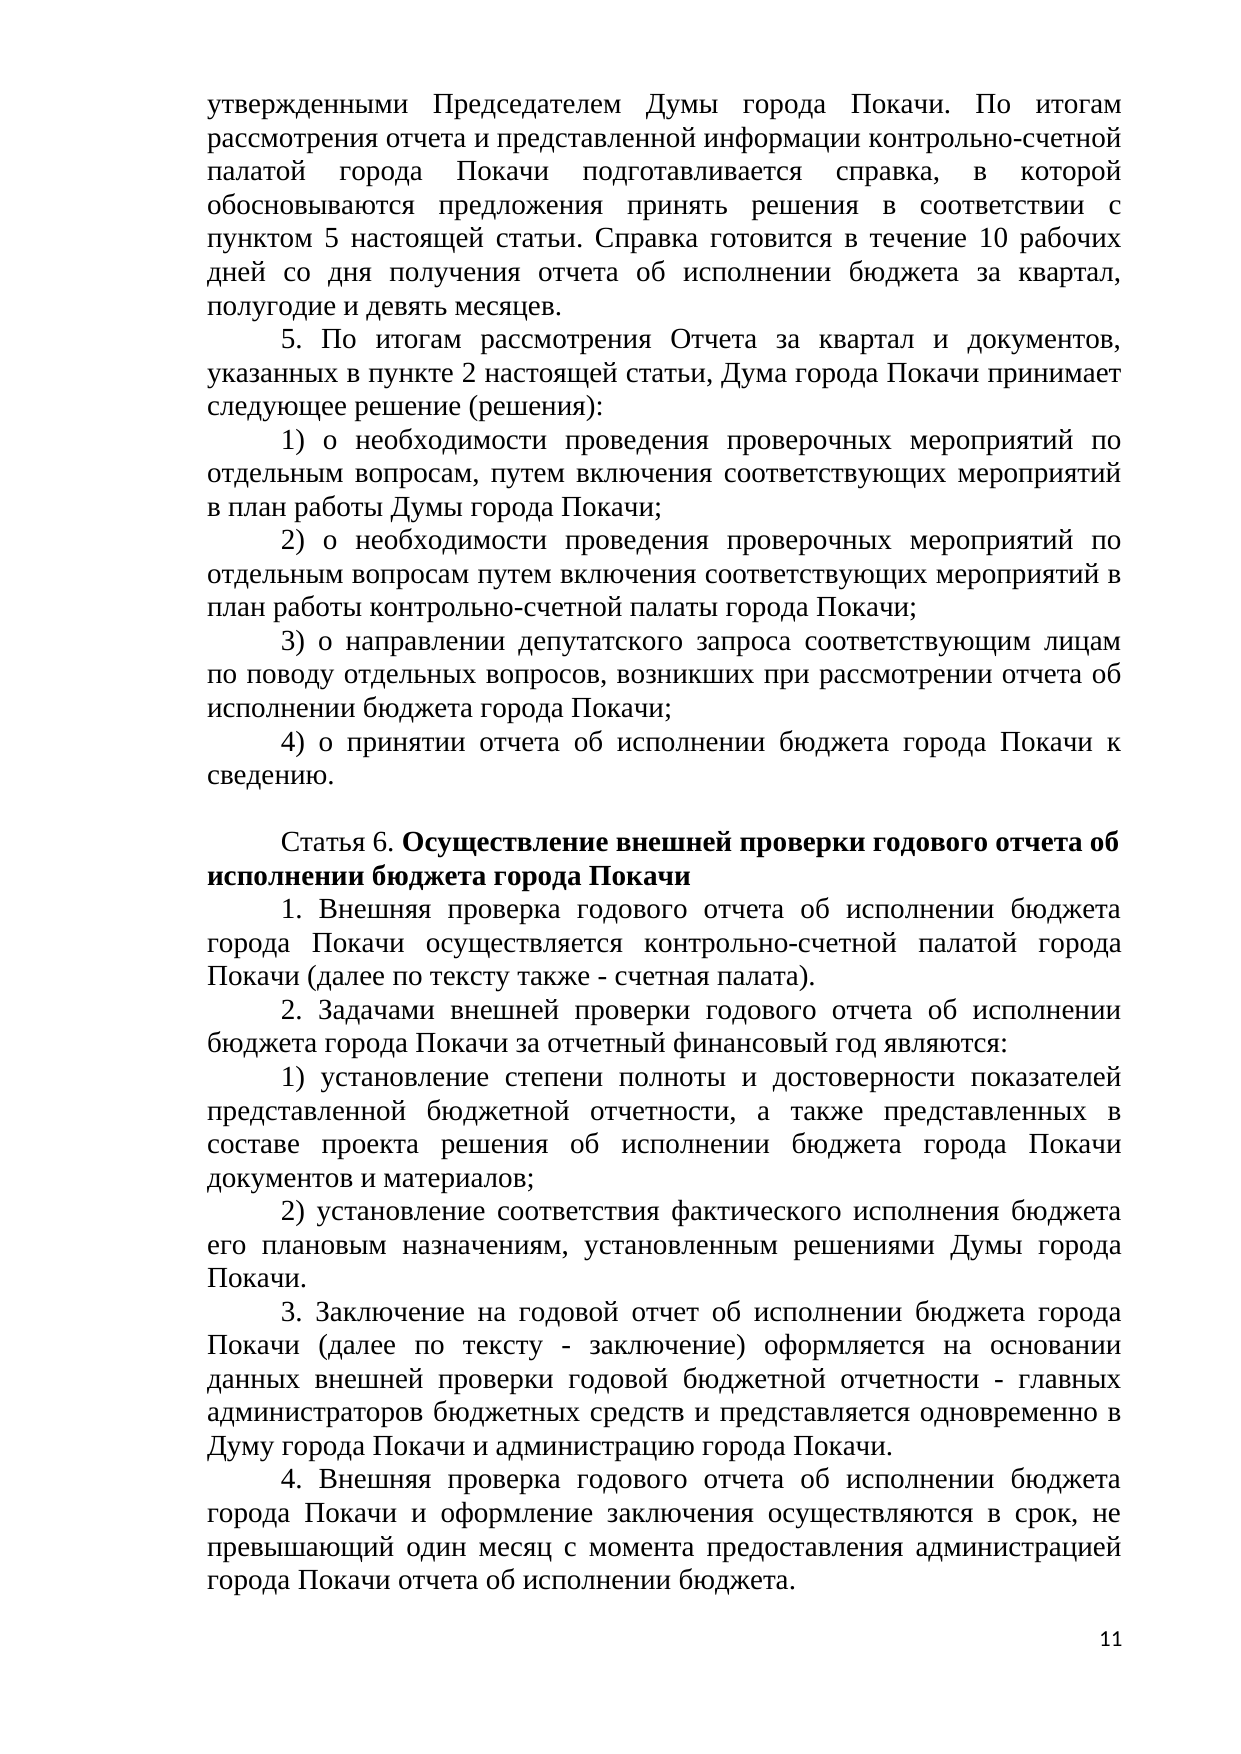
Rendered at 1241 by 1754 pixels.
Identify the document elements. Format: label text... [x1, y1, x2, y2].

text 3) о направлении депутатского запроса соответствующим лицам по поводу отдельных вопросов, возникших при рассмотрении отчета об исполнении бюджета города Покачи; [207, 623, 1122, 724]
text 2) установление соответствия фактического исполнения бюджета его плановым назначениям, установленным решениями Думы города Покачи. [207, 1193, 1122, 1294]
text 2. Задачами внешней проверки годового отчета об исполнении бюджета города Покачи за отчетный финансовый год являются: [207, 992, 1122, 1059]
text 4) о принятии отчета об исполнении бюджета города Покачи к сведению. [207, 724, 1122, 791]
text 3. Заключение на годовой отчет об исполнении бюджета города Покачи (далее по тексту - заключение) оформляется на основании данных внешней проверки годовой бюджетной отчетности - главных администраторов бюджетных средств и представляется одновременно в Думу города Покачи и администрацию города Покачи. [207, 1294, 1122, 1462]
text 5. По итогам рассмотрения Отчета за квартал и документов, указанных в пункте 2 настоящей статьи, Дума города Покачи принимает следующее решение (решения): [207, 321, 1122, 422]
text 1) о необходимости проведения проверочных мероприятий по отдельным вопросам, путем включения соответствующих мероприятий в план работы Думы города Покачи; [207, 422, 1122, 522]
text 4. Внешняя проверка годового отчета об исполнении бюджета города Покачи и оформление заключения осуществляются в срок, не превышающий один месяц с момента предоставления администрацией города Покачи отчета об исполнении бюджета. [207, 1462, 1122, 1596]
text 2) о необходимости проведения проверочных мероприятий по отдельным вопросам путем включения соответствующих мероприятий в план работы контрольно-счетной палаты города Покачи; [207, 522, 1122, 623]
text 1) установление степени полноты и достоверности показателей представленной бюджетной отчетности, а также представленных в составе проекта решения об исполнении бюджета города Покачи документов и материалов; [207, 1059, 1122, 1193]
text Статья 6. Осуществление внешней проверки годового отчета об исполнении бюджета города Покачи [207, 824, 1122, 891]
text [207, 86, 1122, 321]
text 1. Внешняя проверка годового отчета об исполнении бюджета города Покачи осуществляется контрольно-счетной палатой города Покачи (далее по тексту также - счетная палата). [207, 891, 1122, 992]
